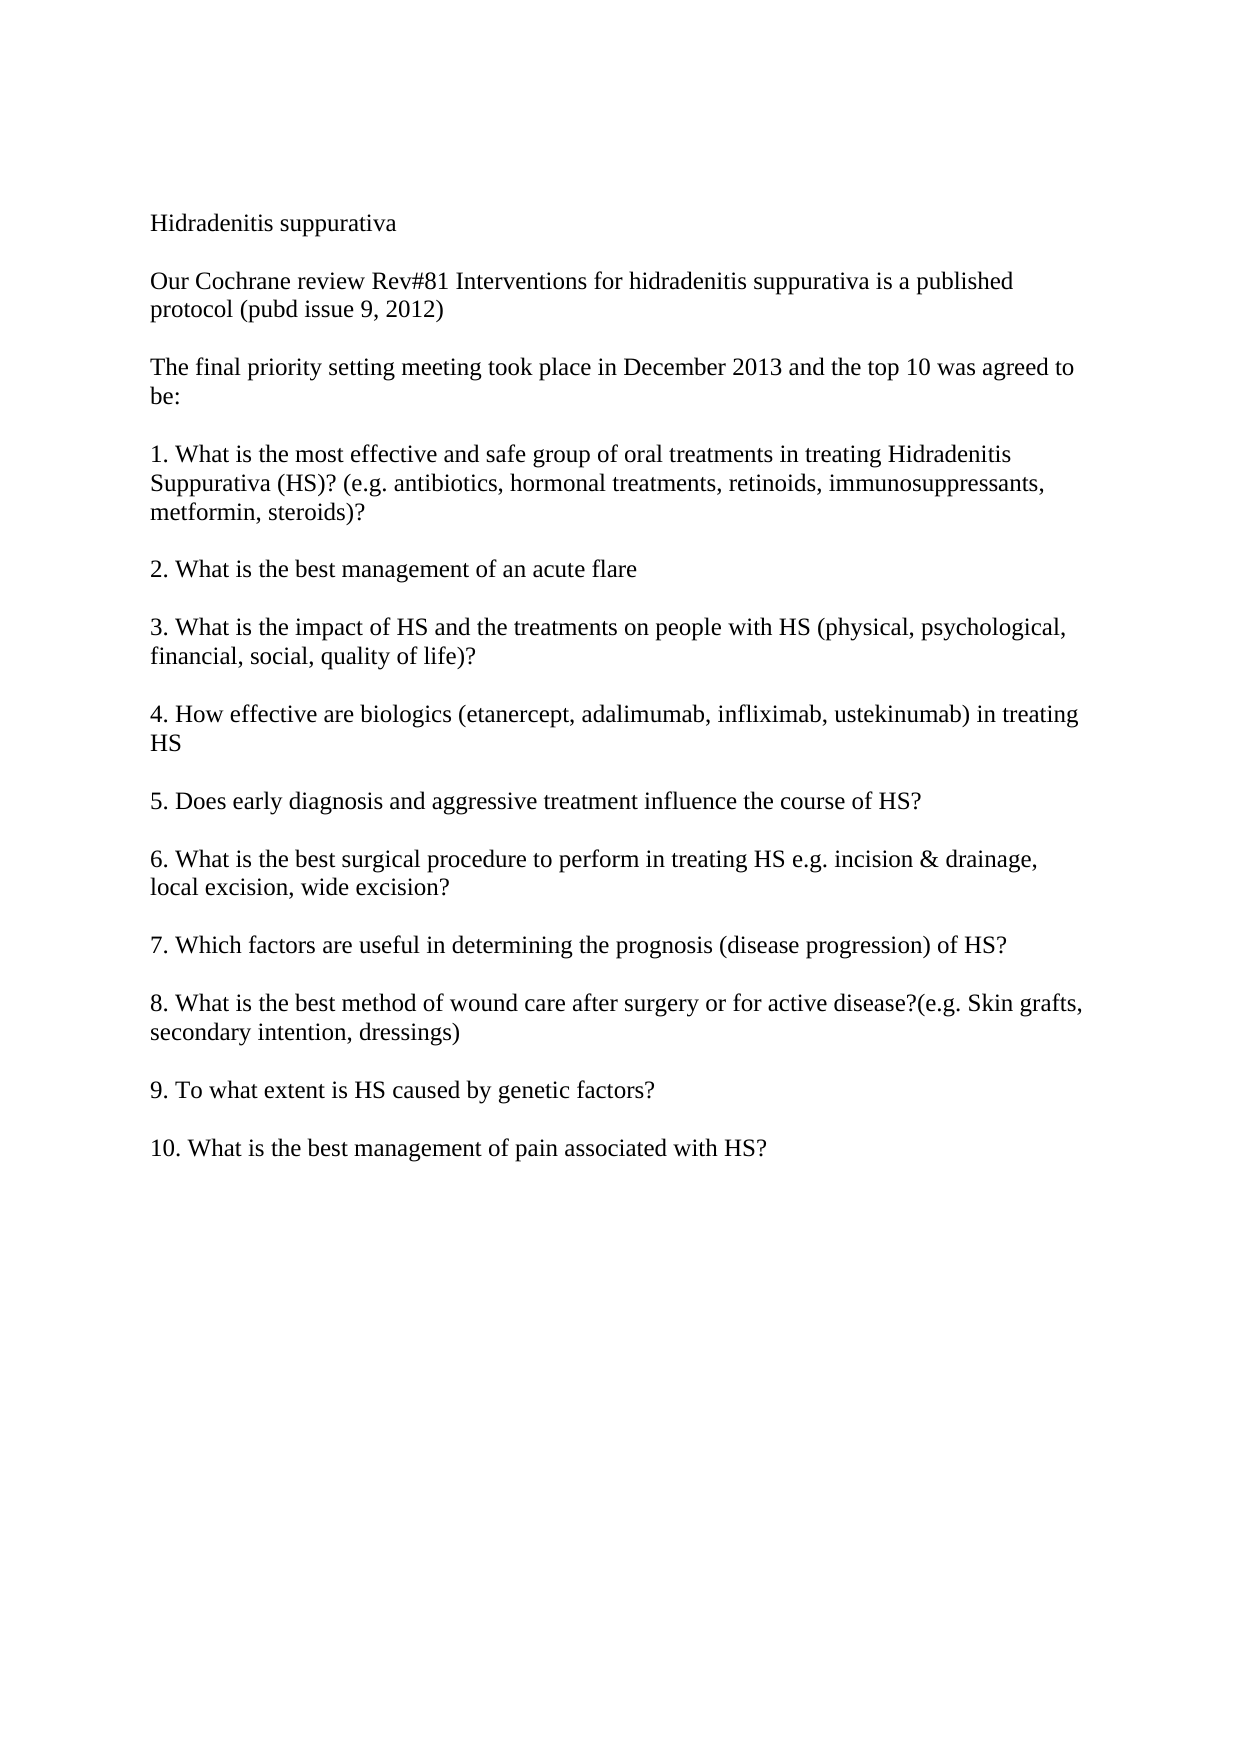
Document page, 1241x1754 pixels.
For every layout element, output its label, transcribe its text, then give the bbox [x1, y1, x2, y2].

text 8. What is the best method of wound care after surgery or for active disease?(e.g. Skin grafts, secondary intention, dressings) [150, 988, 1090, 1046]
text 3. What is the impact of HS and the treatments on people with HS (physical, psychological, financial, social, quality of life)? [150, 612, 1090, 670]
text The final priority setting meeting took place in December 2013 and the top 10 was agreed to be: [150, 352, 1090, 410]
text 10. What is the best management of pain associated with HS? [150, 1133, 1090, 1162]
text Our Cochrane review Rev#81 Interventions for hidradenitis suppurativa is a published protocol (pubd issue 9, 2012) [150, 266, 1090, 323]
text 1. What is the most effective and safe group of oral treatments in treating Hidradenitis Suppurativa (HS)? (e.g. antibiotics, hormonal treatments, retinoids, immunosuppressants, metformin, steroids)? [150, 439, 1090, 525]
text 6. What is the best surgical procedure to perform in treating HS e.g. incision & drainage, local excision, wide excision? [150, 844, 1090, 901]
text 2. What is the best management of an acute flare [150, 554, 1090, 583]
text 5. Does early diagnosis and aggressive treatment influence the course of HS? [150, 786, 1090, 814]
text 4. How effective are biologics (etanercept, adalimumab, infliximab, ustekinumab) in treating HS [150, 699, 1090, 757]
text 9. To what extent is HS caused by genetic factors? [150, 1075, 1090, 1104]
text 7. Which factors are useful in determining the prognosis (disease progression) of HS? [150, 930, 1090, 959]
text Hidradenitis suppurativa [150, 208, 1090, 237]
